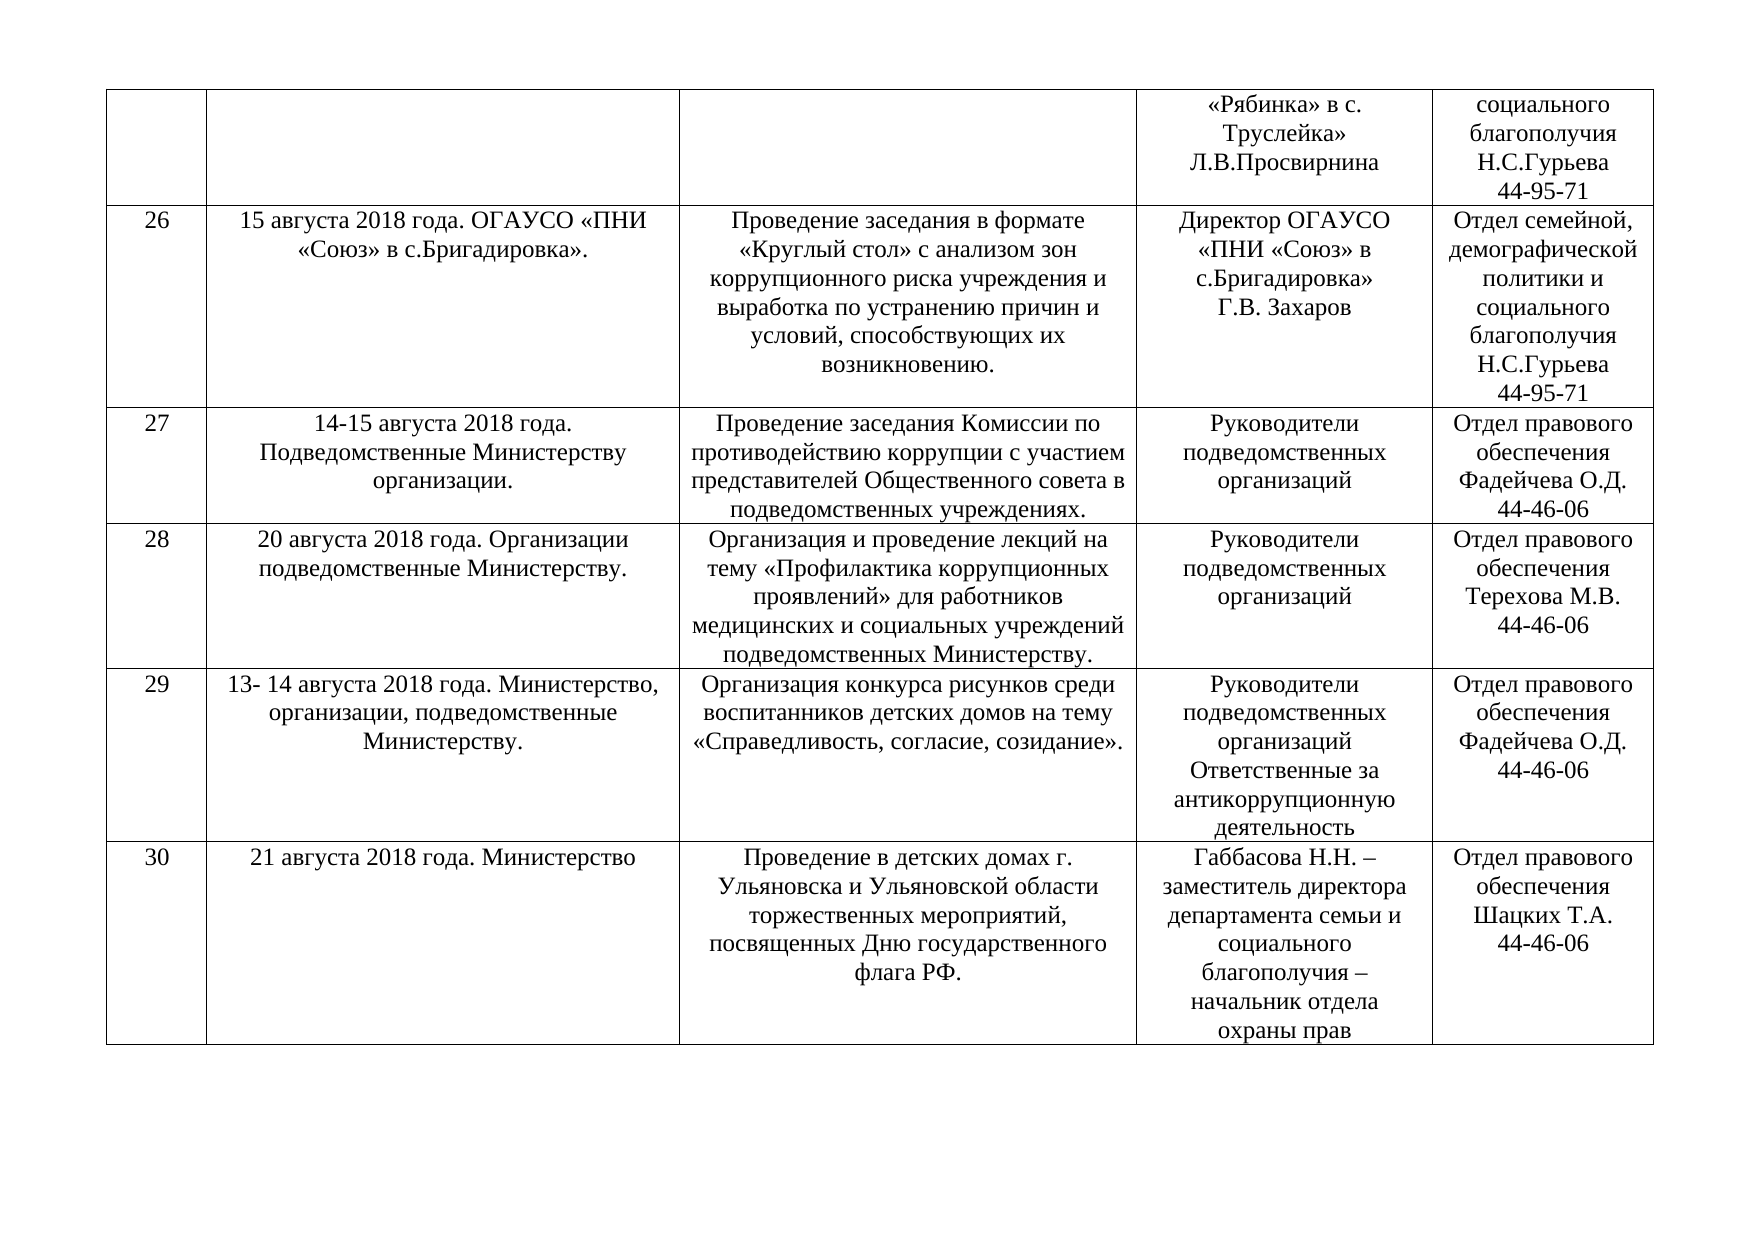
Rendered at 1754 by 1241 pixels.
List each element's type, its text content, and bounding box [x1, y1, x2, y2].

table_cell Проведение заседания Комиссии по противодействию коррупции с участием представителей Общественного совета в подведомственных учреждениях. [680, 408, 1136, 523]
table_cell 14-15 августа 2018 года. Подведомственные Министерству организации. [207, 408, 679, 523]
table_cell 26 [107, 206, 206, 407]
table_cell 15 августа 2018 года. ОГАУСО «ПНИ «Союз» в с.Бригадировка». [207, 206, 679, 407]
table_cell 13- 14 августа 2018 года. Министерство, организации, подведомственные Министерству. [207, 669, 679, 841]
table_cell Руководители подведомственных организаций [1137, 408, 1432, 523]
table_cell Организация и проведение лекций на тему «Профилактика коррупционных проявлений» для работников медицинских и социальных учреждений подведомственных Министерству. [680, 524, 1136, 668]
table_cell Руководители подведомственных организаций Ответственные за антикоррупционную деятельность [1137, 669, 1432, 841]
table_cell 28 [107, 524, 206, 668]
table_cell Отдел правового обеспечения Фадейчева О.Д. 44-46-06 [1433, 408, 1653, 523]
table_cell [1137, 842, 1432, 1043]
table_cell Отдел семейной, демографической политики и социального благополучия Н.С.Гурьева 44-95-71 [1433, 206, 1653, 407]
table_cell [1433, 842, 1653, 1043]
table_cell 20 августа 2018 года. Организации подведомственные Министерству. [207, 524, 679, 668]
table_cell Отдел правового обеспечения Терехова М.В. 44-46-06 [1433, 524, 1653, 668]
table_cell 25 [107, 90, 206, 204]
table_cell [207, 90, 679, 204]
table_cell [680, 90, 1136, 204]
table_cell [680, 842, 1136, 1043]
table_cell Отдел правового обеспечения Фадейчева О.Д. 44-46-06 [1433, 669, 1653, 841]
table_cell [207, 842, 679, 1043]
table_cell Проведение заседания в формате «Круглый стол» с анализом зон коррупционного риска учреждения и выработка по устранению причин и условий, способствующих их возникновению. [680, 206, 1136, 407]
table_cell Руководители подведомственных организаций [1137, 524, 1432, 668]
table_cell 27 [107, 408, 206, 523]
table_cell 29 [107, 669, 206, 841]
table_cell Организация конкурса рисунков среди воспитанников детских домов на тему «Справедливость, согласие, созидание». [680, 669, 1136, 841]
table_cell 30 [107, 842, 206, 1043]
table_cell Директор ОГАУСО «ПНИ «Союз» в с.Бригадировка» Г.В. Захаров [1137, 206, 1432, 407]
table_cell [1433, 90, 1653, 204]
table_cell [1137, 90, 1432, 204]
